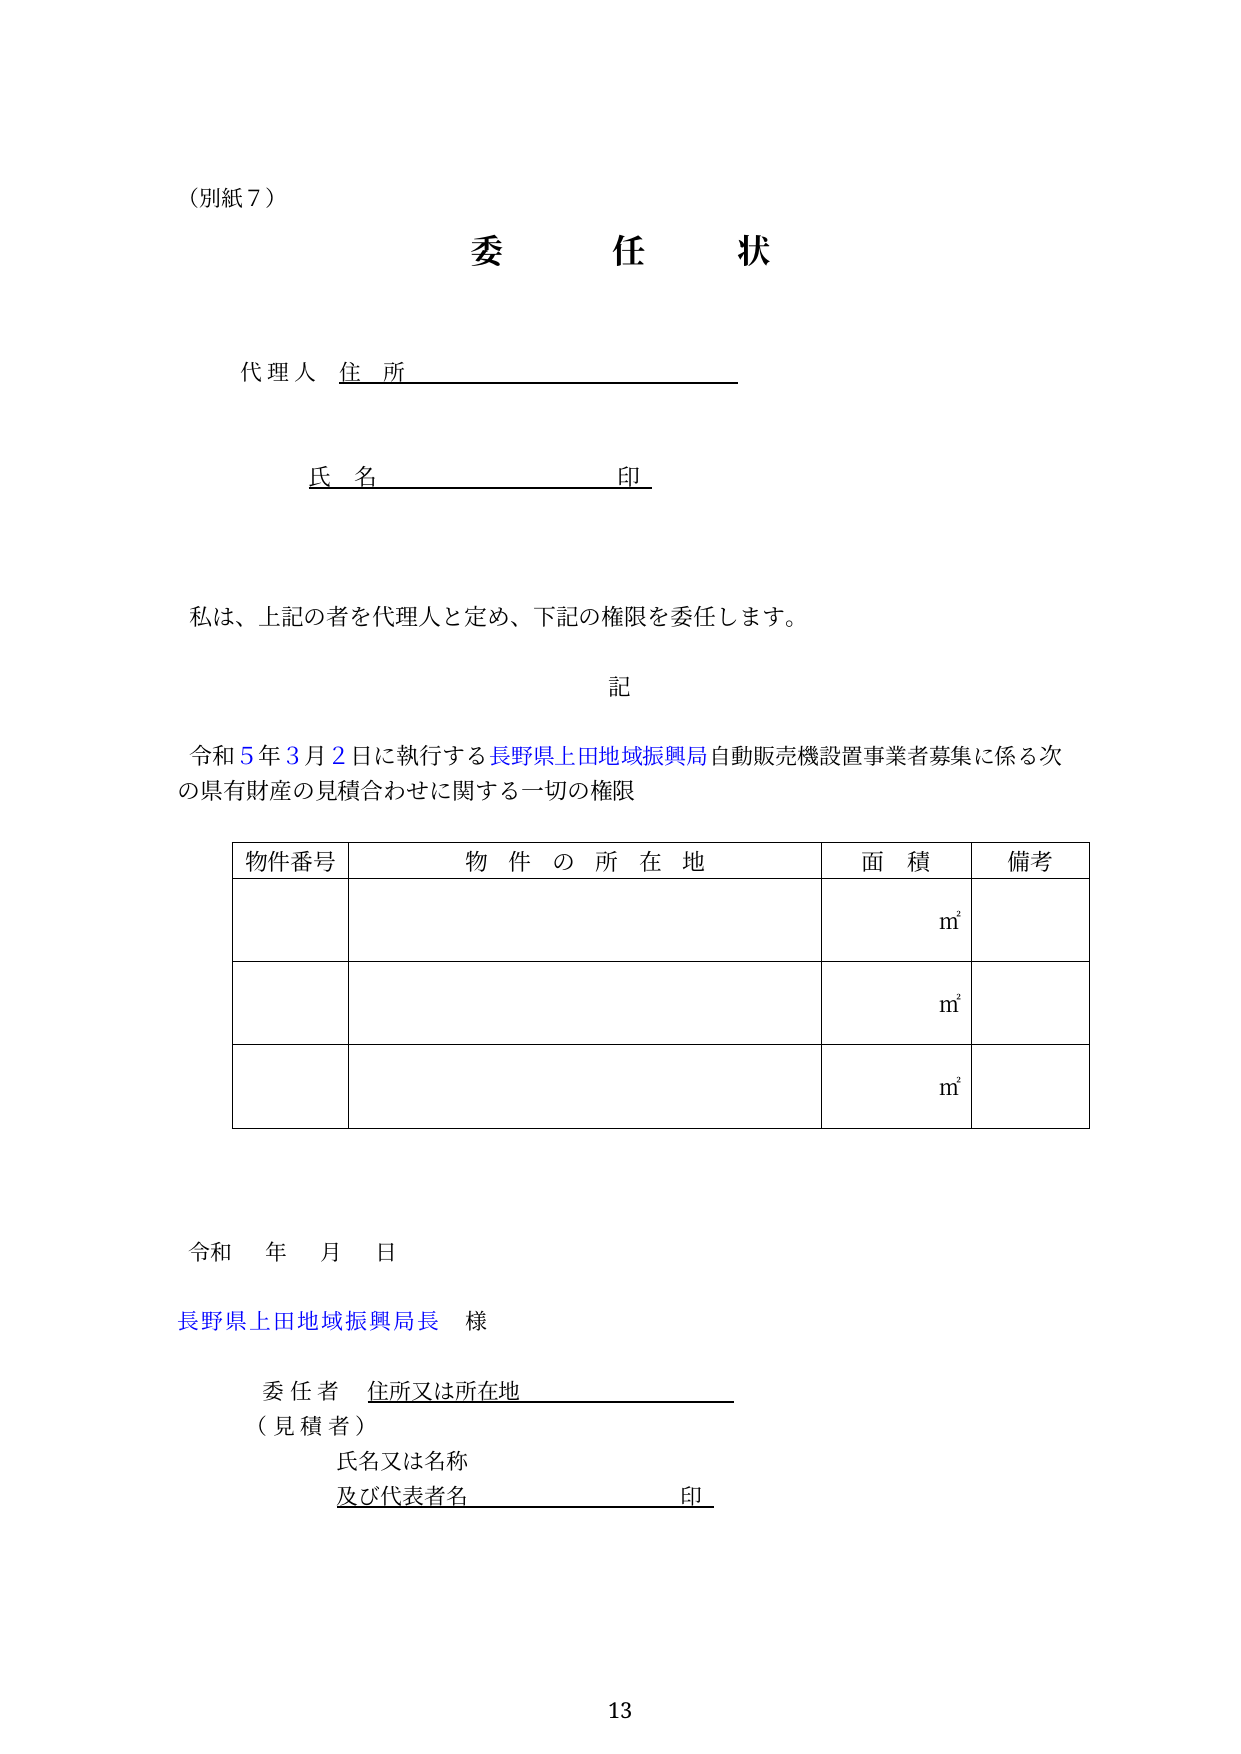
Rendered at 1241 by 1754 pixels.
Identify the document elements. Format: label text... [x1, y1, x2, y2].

table_cell [233, 1045, 348, 1127]
text 氏 名 印 [177, 458, 1063, 493]
table_cell [349, 962, 821, 1044]
table_cell [972, 1045, 1089, 1127]
table_cell [349, 1045, 821, 1127]
table_header 物件番号 [233, 843, 348, 878]
text 令和 年 月 日 [177, 1233, 1063, 1268]
text 委 任 者 住所又は所在地 [177, 1373, 1063, 1408]
table_cell ㎡ [822, 962, 971, 1044]
text 令和５年３月２日に執行する長野県上田地域振興局自動販売機設置事業者募集に係る次の県有財産の見積合わせに関する一切の権限 [177, 737, 1063, 807]
table_header 備考 [972, 843, 1089, 878]
text 代 理 人 住 所 [177, 353, 1063, 388]
table_header 面 積 [822, 843, 971, 878]
table_header 物件の所在地 [349, 843, 821, 878]
table_cell ㎡ [822, 879, 971, 961]
text 氏名又は名称 [177, 1442, 1063, 1477]
text （別紙７） [177, 179, 1063, 214]
text 記 [177, 668, 1063, 702]
text 私は、上記の者を代理人と定め、下記の権限を委任します。 [177, 598, 1063, 633]
table_cell [349, 879, 821, 961]
text （ 見 積 者 ） [177, 1408, 1063, 1442]
table_cell [972, 879, 1089, 961]
table_cell [972, 962, 1089, 1044]
text 及び代表者名 印 [177, 1477, 1063, 1512]
table_cell ㎡ [822, 1045, 971, 1127]
table_cell [233, 962, 348, 1044]
table_cell [233, 879, 348, 961]
text 委 任 状 [177, 214, 1063, 284]
text 長野県上田地域振興局長 様 [177, 1303, 1063, 1338]
